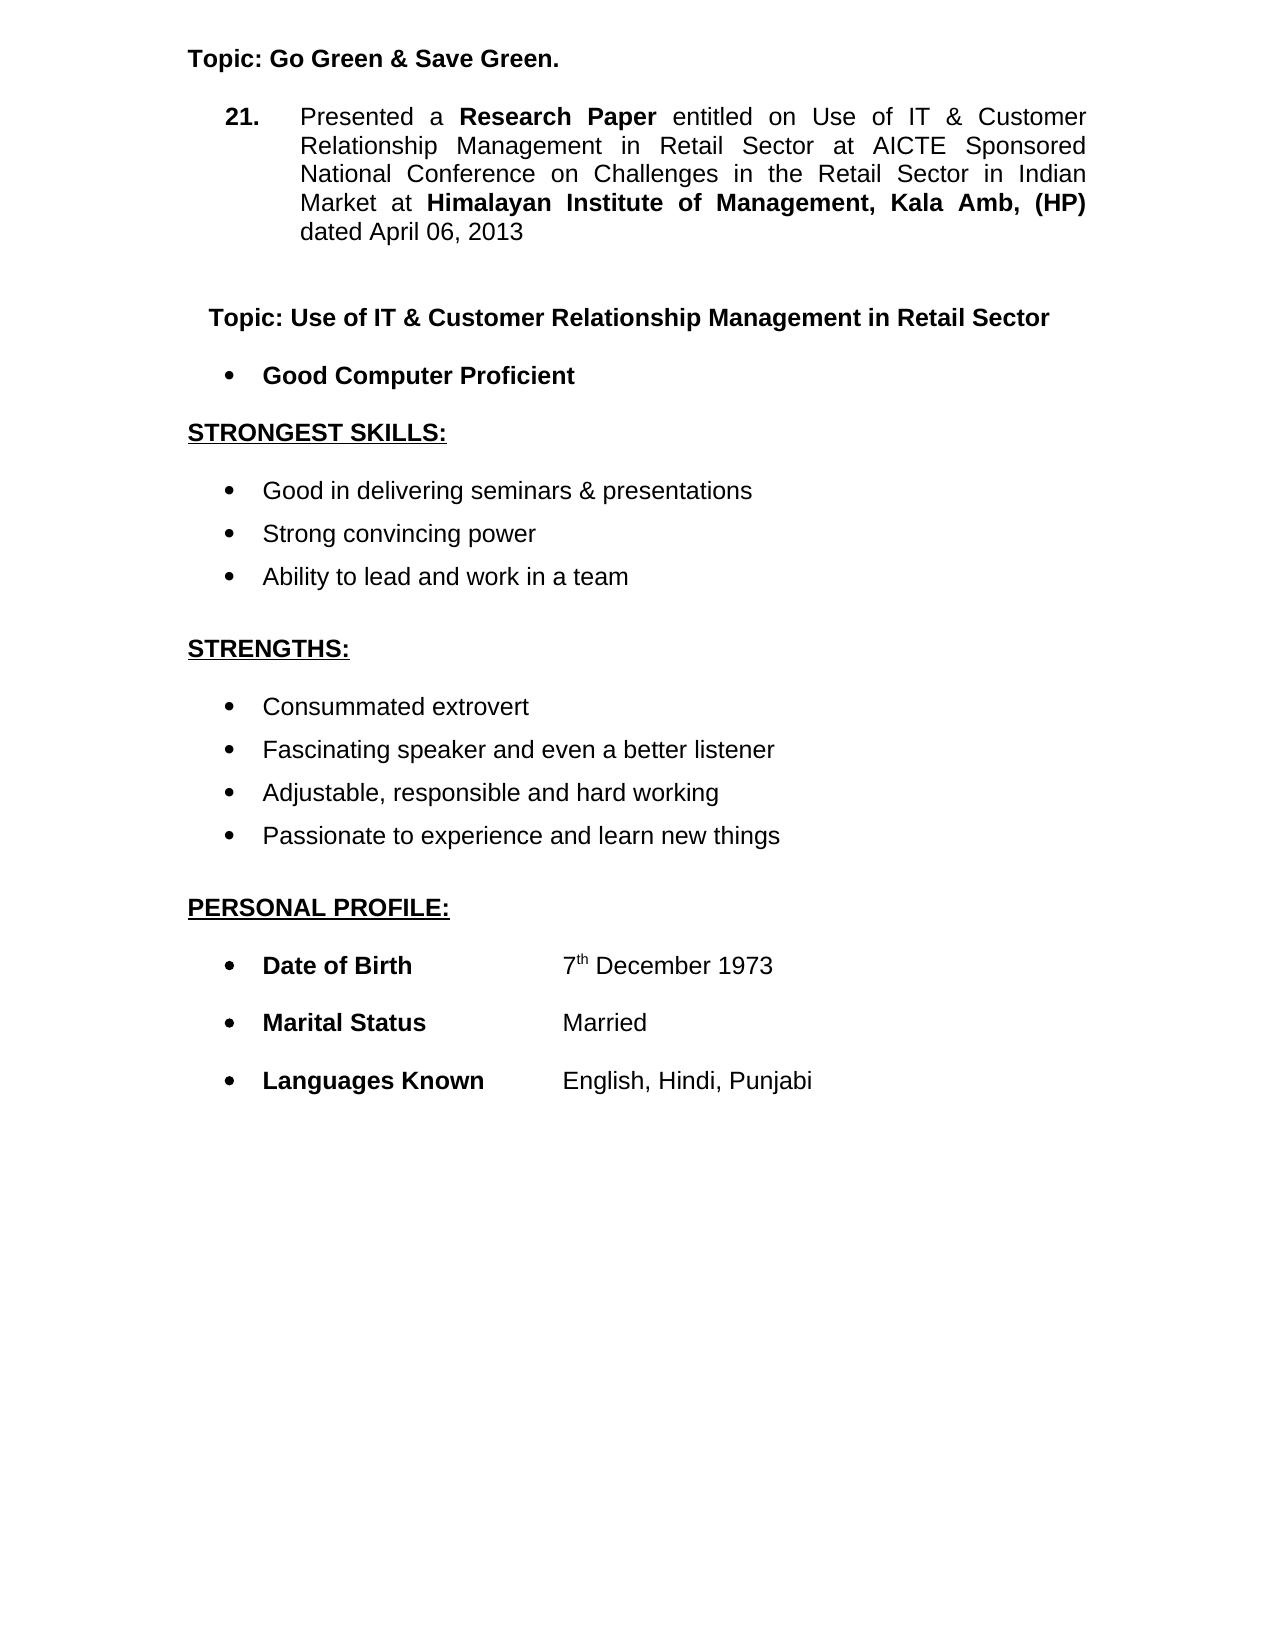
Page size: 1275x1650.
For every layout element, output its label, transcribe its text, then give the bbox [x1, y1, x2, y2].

text STRENGTHS: [187, 634, 1087, 663]
list Strong convincing power [225, 519, 1087, 548]
list Presented a Research Paper entitled on Use of IT & Customer Relationship Management in Retail Sector at AICTE Sponsored National Conference on Challenges in the Retail Sector in Indian Market at Himalayan Institute of Management, Kala Amb, (HP) dated April 06, 2013 [225, 102, 1087, 246]
list Ability to lead and work in a team [225, 562, 1087, 591]
list Topic: Go Green & Save Green. [187, 44, 1087, 73]
list Passionate to experience and learn new things [225, 821, 1087, 850]
list Marital Status Married [225, 1008, 1087, 1037]
text Topic: Use of IT & Customer Relationship Management in Retail Sector [187, 303, 1087, 332]
list Adjustable, responsible and hard working [225, 778, 1087, 807]
list Languages Known English, Hindi, Punjabi [225, 1066, 1087, 1095]
list Fascinating speaker and even a better listener [225, 735, 1087, 764]
list Date of Birth 7th December 1973 [225, 951, 1087, 980]
list Consummated extrovert [225, 692, 1087, 721]
list Good Computer Proficient [225, 361, 1087, 389]
text PERSONAL PROFILE: [187, 893, 1087, 922]
list Good in delivering seminars & presentations [225, 476, 1087, 504]
text STRONGEST SKILLS: [187, 418, 1087, 447]
